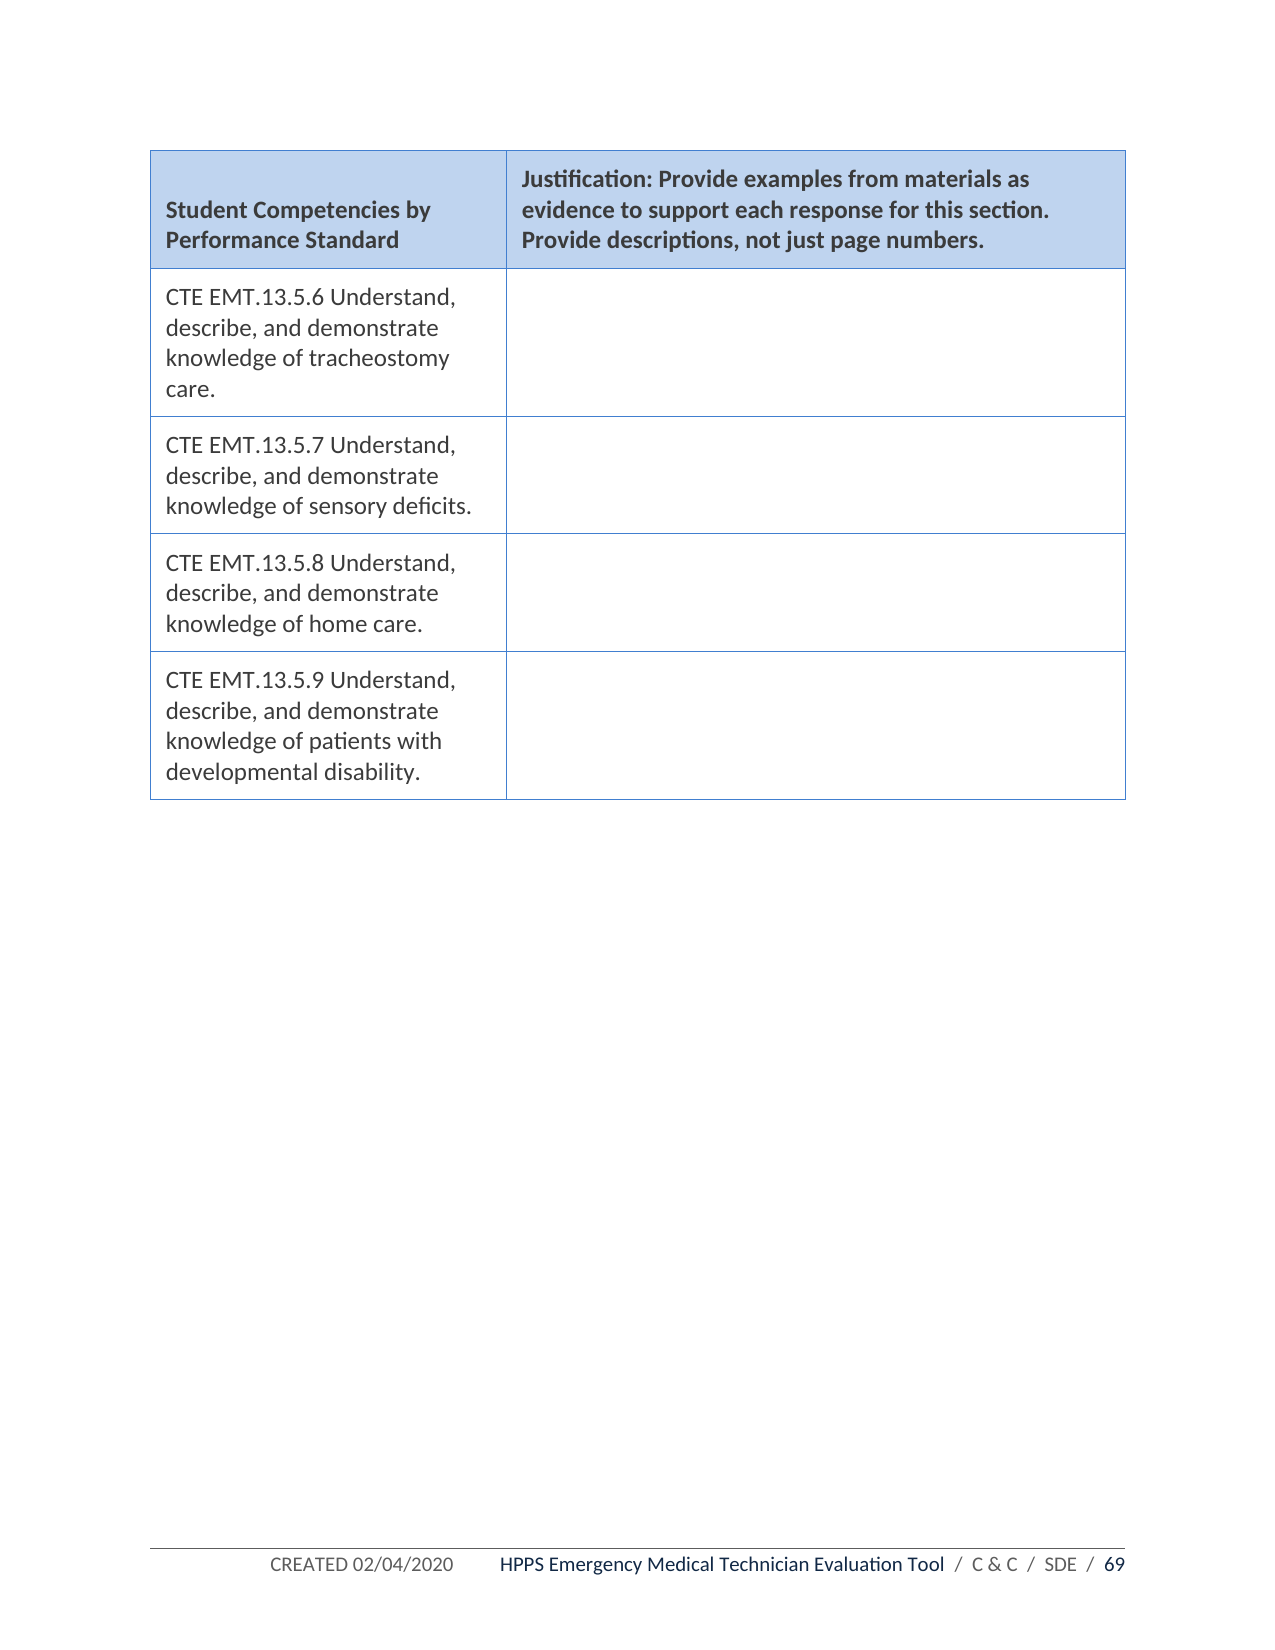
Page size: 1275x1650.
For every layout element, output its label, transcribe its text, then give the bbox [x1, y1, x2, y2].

table_cell CTE EMT.13.5.7 Understand, describe, and demonstrate knowledge of sensory deficits. [151, 417, 506, 533]
table_cell [507, 269, 1125, 416]
table_cell CTE EMT.13.5.9 Understand, describe, and demonstrate knowledge of patients with developmental disability. [151, 652, 506, 799]
table_cell CTE EMT.13.5.6 Understand, describe, and demonstrate knowledge of tracheostomy care. [151, 269, 506, 416]
table_header Student Competencies by Performance Standard [151, 151, 506, 268]
table_cell [507, 534, 1125, 651]
table_cell [507, 652, 1125, 799]
table_cell CTE EMT.13.5.8 Understand, describe, and demonstrate knowledge of home care. [151, 534, 506, 651]
table_header Justification: Provide examples from materials as evidence to support each response for this section. Provide descriptions, not just page numbers. [507, 151, 1125, 268]
table_cell [507, 417, 1125, 533]
